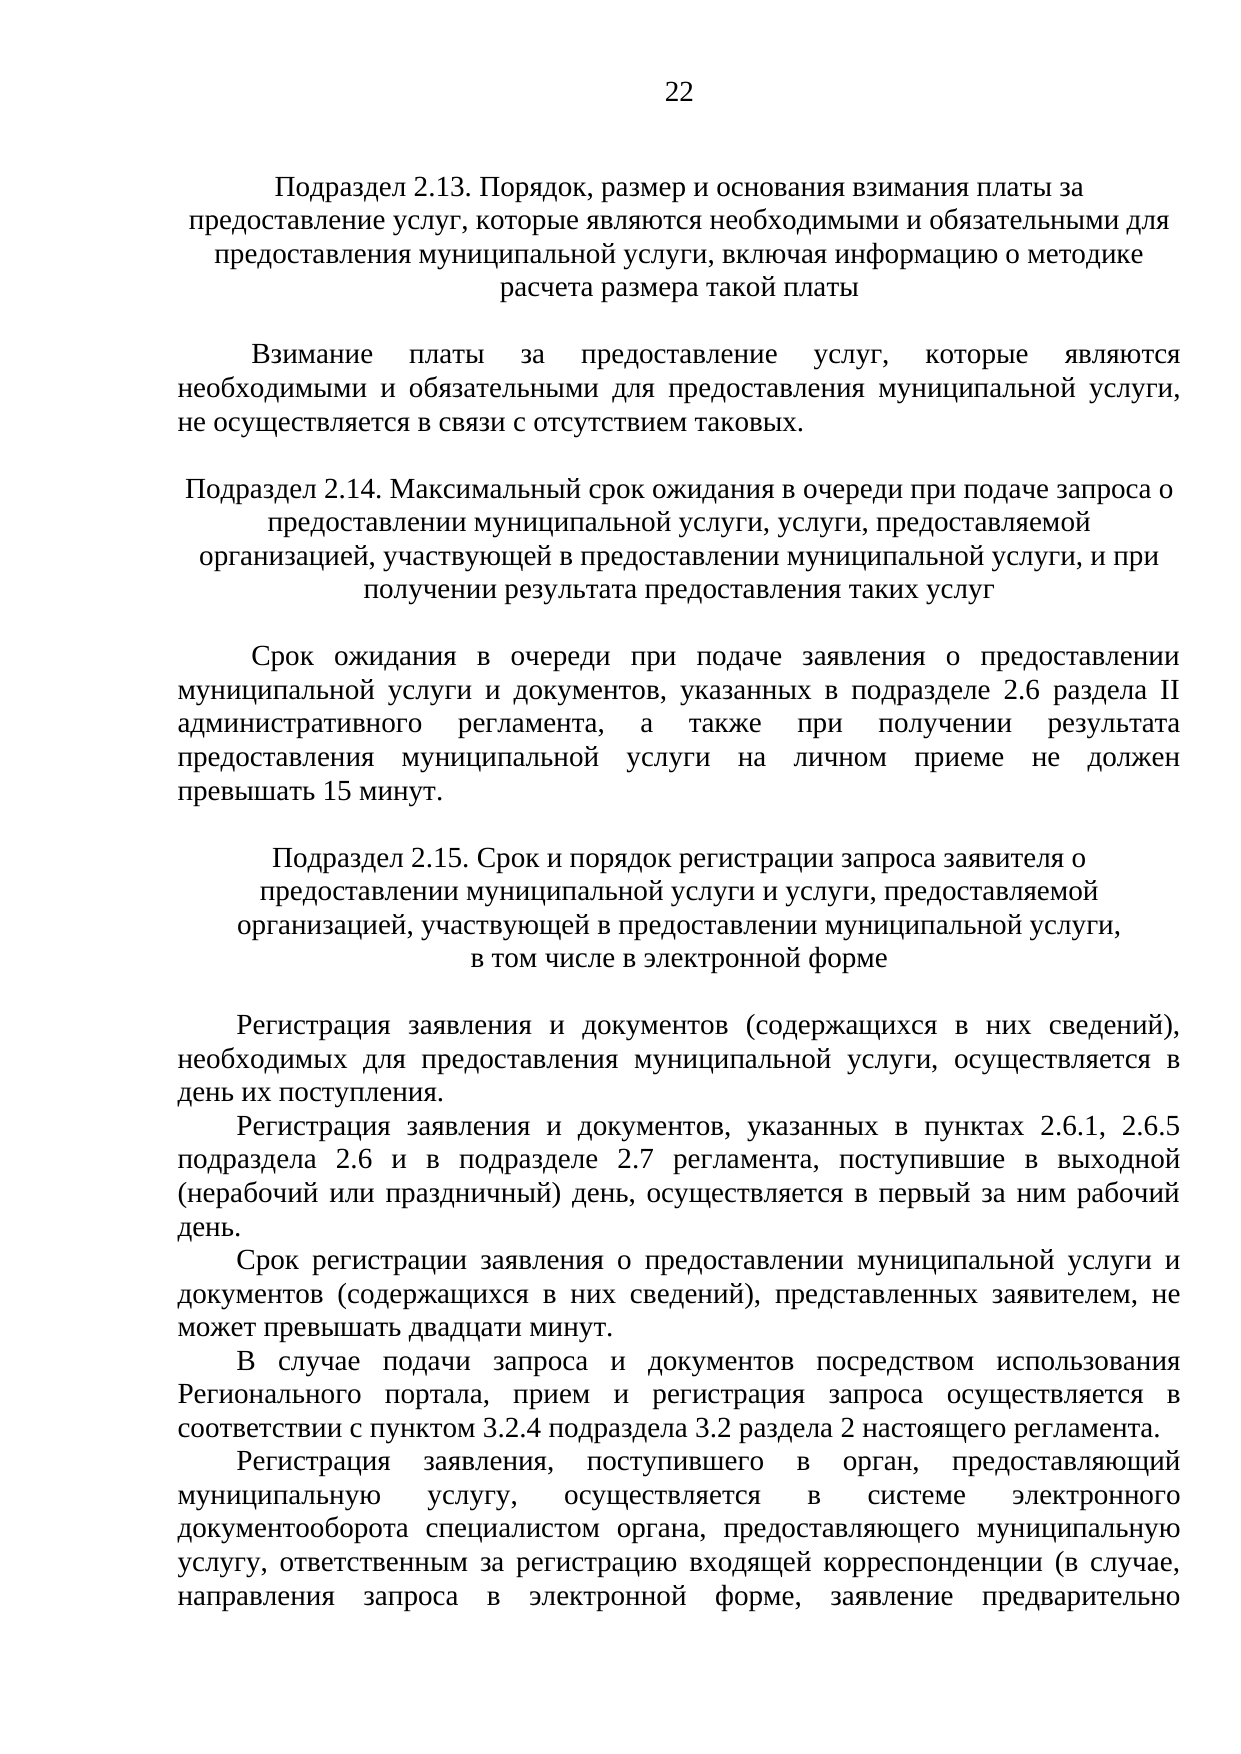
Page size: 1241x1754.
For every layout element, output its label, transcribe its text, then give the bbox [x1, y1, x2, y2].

text Подраздел 2.15. Срок и порядок регистрации запроса заявителя о предоставлении муниципальной услуги и услуги, предоставляемой организацией, участвующей в предоставлении муниципальной услуги, [177, 840, 1181, 940]
text в том числе в электронной форме [177, 940, 1181, 974]
text Подраздел 2.14. Максимальный срок ожидания в очереди при подаче запроса о предоставлении муниципальной услуги, услуги, предоставляемой организацией, участвующей в предоставлении муниципальной услуги, и при получении результата предоставления таких услуг [177, 471, 1181, 605]
text Подраздел 2.13. Порядок, размер и основания взимания платы за предоставление услуг, которые являются необходимыми и обязательными для предоставления муниципальной услуги, включая информацию о методике расчета размера такой платы [177, 169, 1181, 303]
text Срок ожидания в очереди при подаче заявления о предоставлении муниципальной услуги и документов, указанных в подразделе 2.6 раздела II административного регламента, а также при получении результата предоставления муниципальной услуги на личном приеме не должен превышать 15 минут. [177, 638, 1181, 806]
text Регистрация заявления и документов (содержащихся в них сведений), необходимых для предоставления муниципальной услуги, осуществляется в день их поступления. [177, 1007, 1181, 1108]
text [177, 1443, 1181, 1611]
text В случае подачи запроса и документов посредством использования Регионального портала, прием и регистрация запроса осуществляется в соответствии с пунктом 3.2.4 подраздела 3.2 раздела 2 настоящего регламента. [177, 1343, 1181, 1443]
text Регистрация заявления и документов, указанных в пунктах 2.6.1, 2.6.5 подраздела 2.6 и в подразделе 2.7 регламента, поступившие в выходной (нерабочий или праздничный) день, осуществляется в первый за ним рабочий день. [177, 1108, 1181, 1242]
text Срок регистрации заявления о предоставлении муниципальной услуги и документов (содержащихся в них сведений), представленных заявителем, не может превышать двадцати минут. [177, 1242, 1181, 1343]
text Взимание платы за предоставление услуг, которые являются необходимыми и обязательными для предоставления муниципальной услуги, не осуществляется в связи с отсутствием таковых. [177, 337, 1181, 437]
